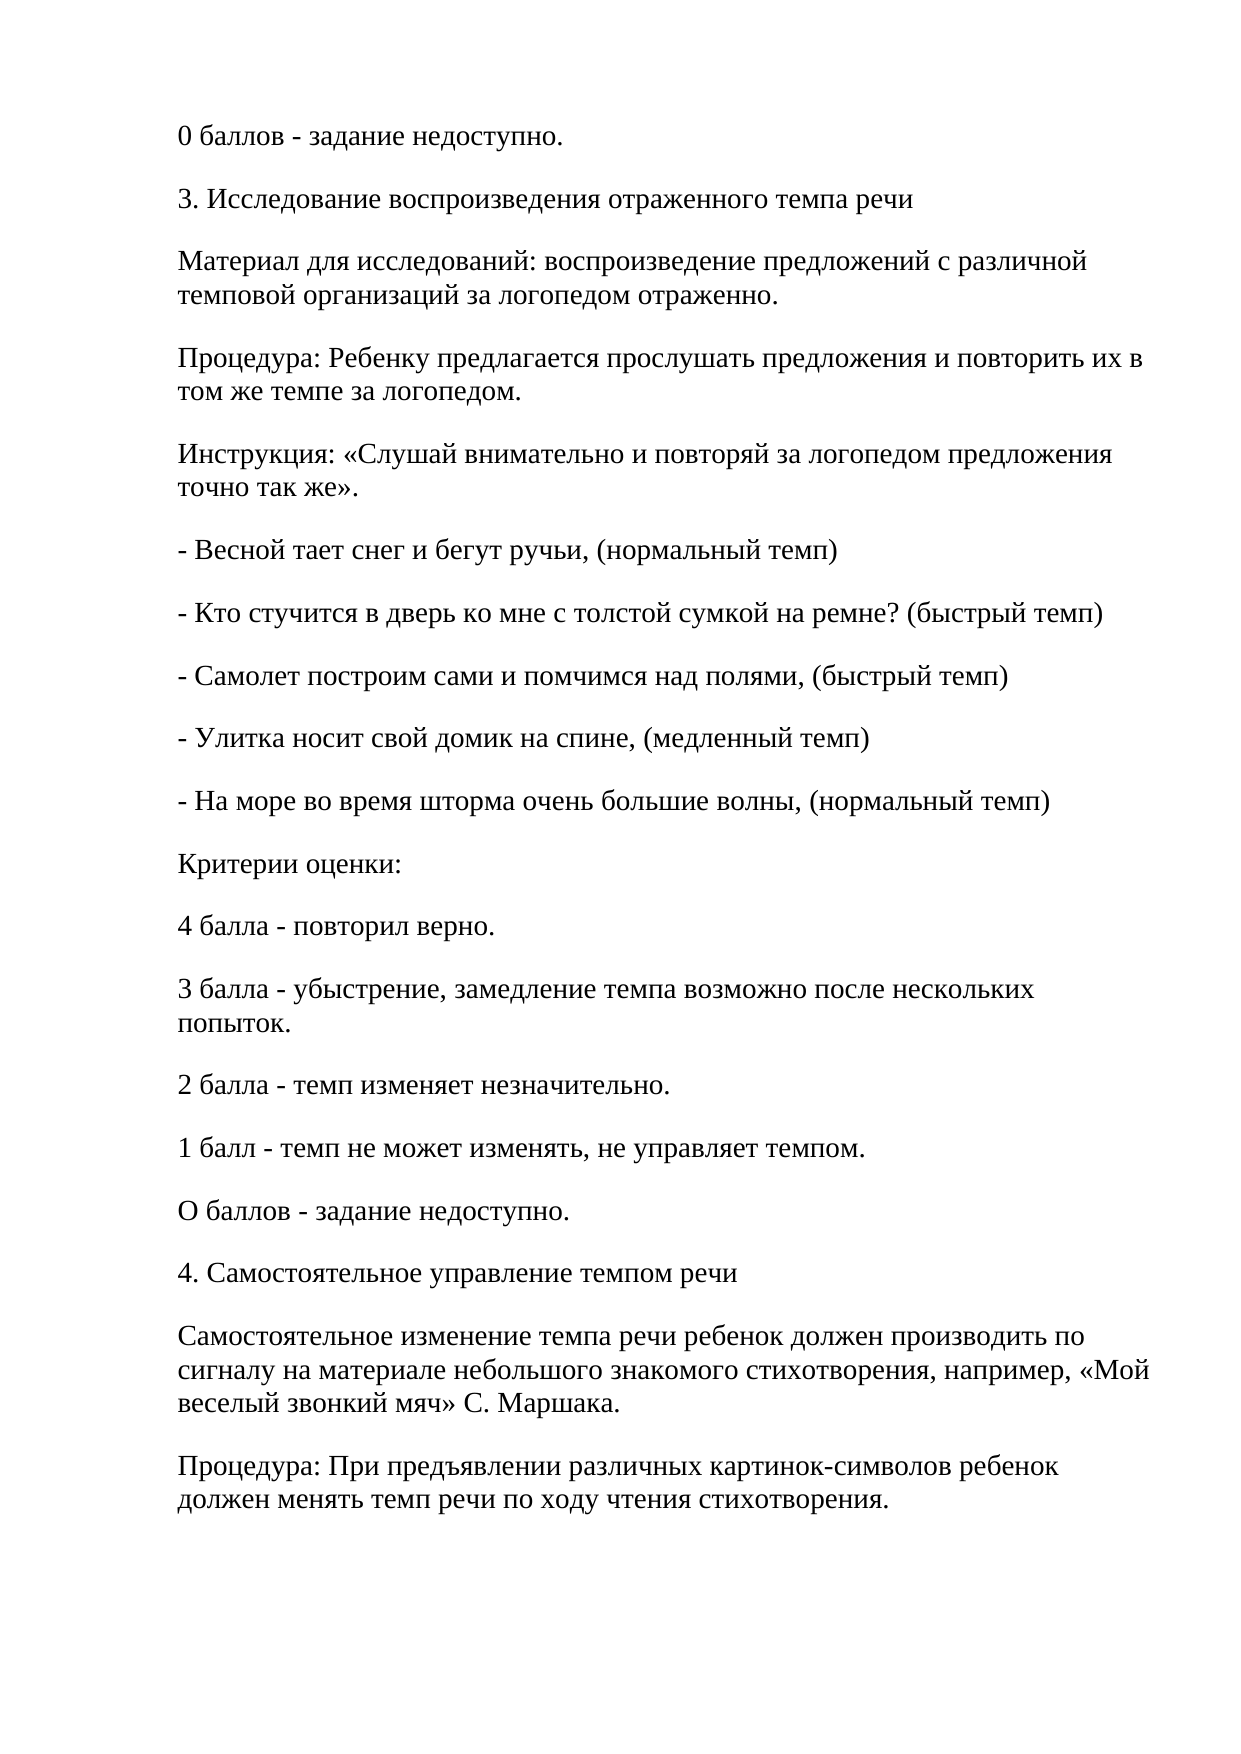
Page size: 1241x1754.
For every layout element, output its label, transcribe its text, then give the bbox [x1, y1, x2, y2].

text 4. Самостоятельное управление темпом речи [177, 1256, 1152, 1289]
text - Улитка носит свой домик на спине, (медленный темп) [177, 720, 1152, 754]
text 0 баллов - задание недоступно. [177, 118, 1152, 152]
text Процедура: Ребенку предлагается прослушать предложения и повторить их в том же темпе за логопедом. [177, 340, 1152, 407]
text 2 балла - темп изменяет незначительно. [177, 1067, 1152, 1101]
text Процедура: При предъявлении различных картинок-символов ребенок должен менять темп речи по ходу чтения стихотворения. [177, 1448, 1152, 1515]
text О баллов - задание недоступно. [177, 1193, 1152, 1226]
text - Весной тает снег и бегут ручьи, (нормальный темп) [177, 532, 1152, 566]
text 3 балла - убыстрение, замедление темпа возможно после нескольких попыток. [177, 971, 1152, 1038]
text 1 балл - темп не может изменять, не управляет темпом. [177, 1130, 1152, 1164]
text 3. Исследование воспроизведения отраженного темпа речи [177, 181, 1152, 214]
text Материал для исследований: воспроизведение предложений с различной темповой организаций за логопедом отраженно. [177, 243, 1152, 311]
text 4 балла - повторил верно. [177, 908, 1152, 942]
text Самостоятельное изменение темпа речи ребенок должен производить по сигналу на материале небольшого знакомого стихотворения, например, «Мой веселый звонкий мяч» С. Маршака. [177, 1318, 1152, 1419]
text - Кто стучится в дверь ко мне с толстой сумкой на ремне? (быстрый темп) [177, 595, 1152, 628]
text - На море во время шторма очень большие волны, (нормальный темп) [177, 783, 1152, 817]
text - Самолет построим сами и помчимся над полями, (быстрый темп) [177, 658, 1152, 691]
text Инструкция: «Слушай внимательно и повторяй за логопедом предложения точно так же». [177, 436, 1152, 503]
text Критерии оценки: [177, 846, 1152, 879]
